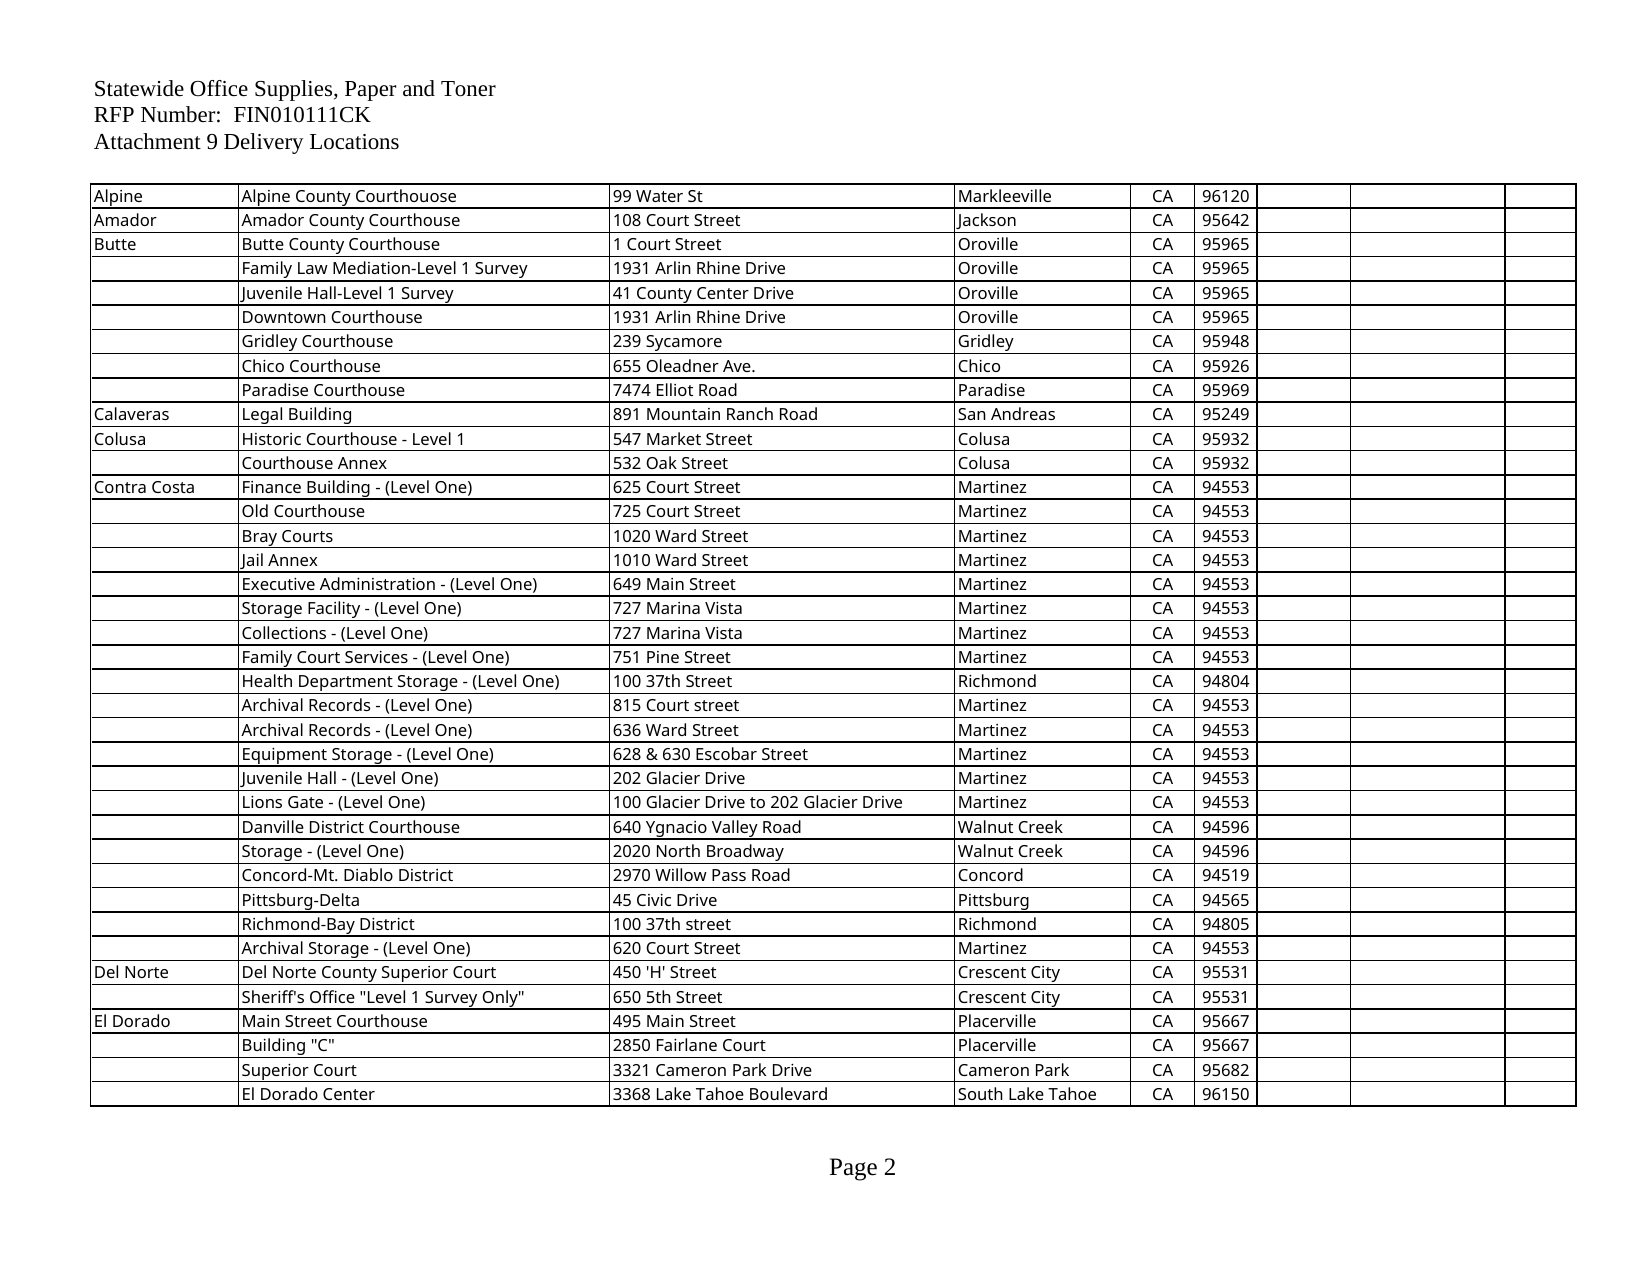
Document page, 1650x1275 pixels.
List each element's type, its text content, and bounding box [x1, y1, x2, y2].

table_cell [1506, 718, 1575, 741]
table_cell 94553 [1195, 694, 1256, 717]
table_cell CA [1131, 233, 1194, 256]
table_cell [1351, 1010, 1504, 1032]
table_cell [1506, 864, 1575, 887]
table_cell [1351, 379, 1504, 401]
table_cell [1258, 573, 1350, 595]
table_cell 94553 [1195, 524, 1256, 547]
table_cell [1258, 791, 1350, 814]
table_cell [1506, 354, 1575, 377]
table_cell Courthouse Annex [239, 451, 609, 474]
table_cell Executive Administration - (Level One) [239, 573, 609, 595]
table_cell [91, 791, 238, 814]
table_cell [1351, 670, 1504, 692]
table_cell Oroville [955, 306, 1130, 328]
table_cell [91, 936, 238, 959]
table_cell [1506, 913, 1575, 935]
table_cell CA [1131, 670, 1194, 692]
table_cell [1351, 306, 1504, 328]
table_cell [91, 694, 238, 717]
table_cell [91, 378, 238, 401]
table_cell [610, 1082, 954, 1105]
table_cell 94553 [1195, 548, 1256, 571]
table_cell [1351, 573, 1504, 595]
table_cell [91, 718, 238, 741]
table_cell [610, 306, 954, 328]
table_cell [1258, 451, 1350, 474]
table_cell CA [1131, 379, 1194, 401]
table_cell [1351, 524, 1504, 547]
table_cell Old Courthouse [239, 500, 609, 523]
table_cell 727 [610, 597, 954, 620]
table_cell [610, 816, 954, 838]
table_cell CA [1131, 1058, 1194, 1081]
table_cell [1258, 524, 1350, 547]
table_cell Colusa [955, 427, 1130, 450]
table_cell [955, 913, 1130, 935]
table_cell [1351, 1034, 1504, 1057]
table_cell Juvenile Hall - (Level One) [239, 767, 609, 789]
table_cell [955, 767, 1130, 789]
table_cell [1351, 937, 1504, 959]
table_cell 45 Civic Drive [610, 888, 954, 911]
table_cell [610, 185, 954, 207]
table_cell 94553 [1195, 791, 1256, 814]
table_cell 95642 [1195, 209, 1256, 231]
table_cell [610, 670, 954, 692]
table_cell [1351, 500, 1504, 523]
table_cell [1258, 840, 1350, 862]
table_cell CA [1131, 330, 1194, 353]
table_cell Colusa [91, 427, 238, 450]
table_cell Amador [91, 208, 238, 231]
table_cell [955, 379, 1130, 401]
table_cell [955, 840, 1130, 862]
table_cell Family Court Services - (Level One) [239, 646, 609, 668]
table_cell [1258, 1082, 1350, 1105]
table_cell [1351, 403, 1504, 426]
table_cell 94553 [1195, 767, 1256, 789]
table_cell [1506, 670, 1575, 692]
table_cell [1351, 209, 1504, 231]
table_cell [1258, 718, 1350, 741]
table_cell 95965 [1195, 282, 1256, 304]
table_cell [1258, 743, 1350, 765]
table_cell [1258, 985, 1350, 1008]
table_cell [955, 864, 1130, 887]
table_cell Del Norte County Superior Court [239, 961, 609, 984]
table_cell [955, 961, 1130, 984]
table_cell Courthouse [239, 1010, 609, 1032]
table_cell [955, 354, 1130, 377]
table_cell [955, 985, 1130, 1008]
table_cell Courthouse [239, 354, 609, 377]
table_cell [955, 476, 1130, 498]
table_cell [239, 403, 609, 426]
table_cell [610, 427, 954, 450]
table_cell [955, 597, 1130, 620]
table_cell CA [1131, 597, 1194, 620]
table_cell CA [1131, 573, 1194, 595]
table_cell [955, 621, 1130, 644]
table_cell Alpine [91, 185, 238, 207]
table_cell [1506, 791, 1575, 814]
table_cell 108 Court Street [610, 209, 954, 231]
table_cell [1351, 1058, 1504, 1081]
table_cell 94553 [1195, 718, 1256, 741]
table_cell [1351, 816, 1504, 838]
table_cell [1258, 548, 1350, 571]
table_cell CA [1131, 476, 1194, 498]
table_cell [1351, 330, 1504, 353]
table_cell 94553 [1195, 597, 1256, 620]
table_cell CA [1131, 524, 1194, 547]
table_cell [91, 548, 238, 571]
table_cell 94553 [1195, 573, 1256, 595]
table_cell [1258, 185, 1350, 207]
table_cell [91, 451, 238, 474]
table_cell [1506, 767, 1575, 789]
table_cell [1258, 257, 1350, 280]
table_cell 94596 [1195, 816, 1256, 838]
table_cell 95948 [1195, 330, 1256, 353]
table_cell 450 'H' Street [610, 961, 954, 984]
table_cell Courthouse [239, 233, 609, 256]
table_cell [955, 888, 1130, 911]
table_cell Markleeville [955, 185, 1130, 207]
table_cell [955, 937, 1130, 959]
table_cell Gridley Courthouse [239, 330, 609, 353]
table_cell [1258, 379, 1350, 401]
table_cell [1351, 961, 1504, 984]
table_cell [610, 548, 954, 571]
table_cell Archival Records - (Level One) [239, 718, 609, 741]
table_cell 95667 [1195, 1034, 1256, 1057]
table_cell 94553 [1195, 646, 1256, 668]
table_cell [91, 766, 238, 789]
table_cell Equipment Storage - (Level One) [239, 743, 609, 765]
table_cell 727 [610, 621, 954, 644]
table_cell [1506, 961, 1575, 984]
table_cell 1 Court Street [610, 233, 954, 256]
table_cell [1351, 427, 1504, 450]
table_cell [1258, 694, 1350, 717]
table_cell Calaveras [91, 402, 238, 426]
table_cell [1506, 1082, 1575, 1105]
table_cell CA [1131, 937, 1194, 959]
table_cell Storage Facility - (Level One) [239, 597, 609, 620]
table_cell - (Level One) [239, 476, 609, 498]
table_cell [610, 451, 954, 474]
table_cell [1351, 451, 1504, 474]
table_cell [1258, 597, 1350, 620]
table_cell [1258, 354, 1350, 377]
table_cell 94596 [1195, 840, 1256, 862]
table_cell 95682 [1195, 1058, 1256, 1081]
table_cell CA [1131, 767, 1194, 789]
table_cell [1351, 233, 1504, 256]
table_cell [1506, 548, 1575, 571]
table_cell [1506, 1034, 1575, 1057]
table_cell [955, 1010, 1130, 1032]
table_cell [1351, 646, 1504, 668]
table_cell [1258, 500, 1350, 523]
table_cell 95969 [1195, 379, 1256, 401]
table_cell 725 Court Street [610, 500, 954, 523]
table_cell [1258, 1034, 1350, 1057]
table_cell [610, 913, 954, 935]
table_cell CA [1131, 791, 1194, 814]
table_cell [955, 524, 1130, 547]
table_cell [1258, 646, 1350, 668]
table_cell [1506, 694, 1575, 717]
table_cell CA [1131, 816, 1194, 838]
table_cell [1258, 476, 1350, 498]
table_cell CA [1131, 282, 1194, 304]
table_cell [955, 816, 1130, 838]
table_cell [1506, 233, 1575, 256]
table_cell CA [1131, 185, 1194, 207]
table_cell [1506, 330, 1575, 353]
table_cell [1506, 743, 1575, 765]
table_cell [91, 1058, 238, 1081]
table_cell [610, 718, 954, 741]
table_cell [955, 1082, 1130, 1105]
table_cell [1258, 937, 1350, 959]
table_cell [91, 572, 238, 595]
table_cell Cameron Park [955, 1058, 1130, 1081]
table_cell 95932 [1195, 451, 1256, 474]
table_cell [1258, 330, 1350, 353]
table_cell [91, 912, 238, 935]
table_cell CA [1131, 985, 1194, 1008]
table_cell [1258, 427, 1350, 450]
table_cell [610, 1058, 954, 1081]
table_cell [1351, 985, 1504, 1008]
table_cell [91, 257, 238, 280]
table_cell [239, 1082, 609, 1105]
table_cell [1258, 209, 1350, 231]
table_cell CA [1131, 743, 1194, 765]
table_cell [1506, 282, 1575, 304]
table_cell [610, 573, 954, 595]
table_cell [955, 646, 1130, 668]
table_cell [91, 621, 238, 644]
table_cell to [610, 791, 954, 814]
table_cell Family Law Mediation-Level 1 Survey [239, 257, 609, 280]
table_cell [955, 209, 1130, 231]
table_cell [955, 573, 1130, 595]
table_cell [1258, 961, 1350, 984]
table_cell [955, 500, 1130, 523]
table_cell [1258, 1010, 1350, 1032]
table_cell [1506, 451, 1575, 474]
table_cell [1258, 864, 1350, 887]
table_cell [610, 1034, 954, 1057]
table_cell 815 Court street [610, 694, 954, 717]
table_cell [1351, 888, 1504, 911]
table_cell [1506, 985, 1575, 1008]
table_cell [610, 379, 954, 401]
table_cell [1506, 573, 1575, 595]
table_cell CA [1131, 888, 1194, 911]
table_cell Juvenile Hall-Level 1 Survey [239, 282, 609, 304]
table_cell [91, 815, 238, 838]
table_cell CA [1131, 694, 1194, 717]
table_cell Storage - (Level One) [239, 840, 609, 862]
table_cell CA [1131, 427, 1194, 450]
table_cell [91, 305, 238, 328]
table_cell 95531 [1195, 961, 1256, 984]
table_cell Courthouse [239, 209, 609, 231]
table_cell [91, 1082, 238, 1105]
table_cell Archival Records - (Level One) [239, 694, 609, 717]
table_cell [1506, 427, 1575, 450]
table_cell [610, 403, 954, 426]
table_cell [91, 669, 238, 692]
table_cell [1506, 816, 1575, 838]
table_cell Historic Courthouse - Level 1 [239, 427, 609, 450]
table_cell CA [1131, 840, 1194, 862]
table_cell 95965 [1195, 257, 1256, 280]
table_cell Lions Gate - (Level One) [239, 791, 609, 814]
table_cell 94553 [1195, 621, 1256, 644]
table_cell Downtown Courthouse [239, 306, 609, 328]
table_cell 239 Sycamore [610, 330, 954, 353]
table_cell [91, 742, 238, 765]
table_cell 628 & [610, 743, 954, 765]
table_cell 620 Court Street [610, 937, 954, 959]
table_cell [1506, 937, 1575, 959]
table_cell 95932 [1195, 427, 1256, 450]
table_cell Danville District Courthouse [239, 816, 609, 838]
table_cell CA [1131, 354, 1194, 377]
table_cell [1351, 257, 1504, 280]
table_cell [1351, 913, 1504, 935]
table_cell CA [1131, 451, 1194, 474]
table_cell 95249 [1195, 403, 1256, 426]
table_cell 95965 [1195, 233, 1256, 256]
table_cell [1351, 840, 1504, 862]
table_cell CA [1131, 913, 1194, 935]
table_cell 95926 [1195, 354, 1256, 377]
table_cell 94519 [1195, 864, 1256, 887]
table_cell CA [1131, 864, 1194, 887]
table_cell [610, 864, 954, 887]
table_cell [91, 233, 238, 256]
table_cell [610, 257, 954, 280]
table_cell [1351, 1082, 1504, 1105]
table_cell [1351, 548, 1504, 571]
table_cell [1258, 888, 1350, 911]
table_cell Pittsburg-Delta [239, 888, 609, 911]
table_cell [1506, 379, 1575, 401]
table_cell [1351, 767, 1504, 789]
table_cell [610, 646, 954, 668]
table_cell CA [1131, 257, 1194, 280]
table_cell [91, 499, 238, 523]
table_cell [610, 524, 954, 547]
table_cell [955, 694, 1130, 717]
table_cell Richmond-Bay District [239, 913, 609, 935]
table_cell [1258, 767, 1350, 789]
table_cell Concord-Mt. Diablo District [239, 864, 609, 887]
table_cell [91, 864, 238, 887]
table_cell 94553 [1195, 937, 1256, 959]
table_cell [1506, 646, 1575, 668]
table_cell 625 Court Street [610, 476, 954, 498]
table_cell CA [1131, 961, 1194, 984]
table_cell [1351, 791, 1504, 814]
table_cell CA [1131, 548, 1194, 571]
table_cell [91, 888, 238, 911]
table_cell [610, 282, 954, 304]
table_cell [955, 791, 1130, 814]
table_cell 96120 [1195, 185, 1256, 207]
table_cell [610, 1010, 954, 1032]
table_cell [1506, 1058, 1575, 1081]
table_cell San Andreas [955, 403, 1130, 426]
table_cell [1351, 354, 1504, 377]
table_cell [955, 743, 1130, 765]
table_cell Gridley [955, 330, 1130, 353]
table_cell Del Norte [91, 961, 238, 984]
table_cell [1506, 524, 1575, 547]
table_cell CA [1131, 403, 1194, 426]
table_cell Contra Costa [91, 475, 238, 498]
table_cell [91, 596, 238, 620]
table_cell 94553 [1195, 743, 1256, 765]
table_cell CA [1131, 1010, 1194, 1032]
table_cell Superior Court [239, 1058, 609, 1081]
table_cell [1258, 306, 1350, 328]
table_cell [91, 645, 238, 668]
table_cell CA [1131, 1034, 1194, 1057]
table_cell Oroville [955, 257, 1130, 280]
table_cell [91, 524, 238, 547]
table_cell [91, 354, 238, 377]
table_cell CA [1131, 621, 1194, 644]
table_cell [1258, 403, 1350, 426]
table_cell [955, 1034, 1130, 1057]
table_cell [1258, 233, 1350, 256]
table_cell 95531 [1195, 985, 1256, 1008]
table_cell Alpine [239, 185, 609, 207]
table_cell 94805 [1195, 913, 1256, 935]
table_cell CA [1131, 209, 1194, 231]
table_cell [91, 1009, 238, 1032]
table_cell Building "C" [239, 1034, 609, 1057]
table_cell [91, 1033, 238, 1057]
table_cell Jail Annex [239, 548, 609, 571]
table_cell [1351, 476, 1504, 498]
table_cell [1506, 257, 1575, 280]
table_cell [610, 985, 954, 1008]
table_cell [1258, 816, 1350, 838]
table_cell [610, 767, 954, 789]
table_cell [1351, 282, 1504, 304]
table_cell 94804 [1195, 670, 1256, 692]
table_cell [610, 354, 954, 377]
table_cell 94565 [1195, 888, 1256, 911]
table_cell 94553 [1195, 476, 1256, 498]
table_cell 95667 [1195, 1010, 1256, 1032]
table_cell [1351, 621, 1504, 644]
table_cell [1506, 500, 1575, 523]
table_cell [1351, 597, 1504, 620]
table_cell Health Department Storage - (Level One) [239, 670, 609, 692]
table_cell Sheriff's Office "Level 1 Survey Only" [239, 985, 609, 1008]
table_cell [955, 670, 1130, 692]
table_cell [91, 281, 238, 304]
table_cell [91, 330, 238, 353]
table_cell [1258, 913, 1350, 935]
table_cell [1506, 597, 1575, 620]
table_cell CA [1131, 500, 1194, 523]
table_cell [955, 548, 1130, 571]
table_cell [1506, 1010, 1575, 1032]
table_cell [1351, 694, 1504, 717]
table_cell [1258, 670, 1350, 692]
table_cell Oroville [955, 282, 1130, 304]
table_cell [1506, 403, 1575, 426]
table_cell Bray Courts [239, 524, 609, 547]
table_cell [1351, 743, 1504, 765]
table_cell [1351, 718, 1504, 741]
table_cell [91, 839, 238, 862]
table_cell [1506, 476, 1575, 498]
table_cell CA [1131, 718, 1194, 741]
table_cell [1506, 306, 1575, 328]
table_cell 95965 [1195, 306, 1256, 328]
table_cell CA [1131, 1082, 1194, 1105]
table_cell [1258, 621, 1350, 644]
table_cell Oroville [955, 233, 1130, 256]
table_cell [1506, 840, 1575, 862]
table_cell [1258, 1058, 1350, 1081]
table_cell [1506, 621, 1575, 644]
table_cell 96150 [1195, 1082, 1256, 1105]
table_cell Courthouse [239, 379, 609, 401]
table_cell [1351, 864, 1504, 887]
table_cell 2020 North Broadway [610, 840, 954, 862]
table_cell [1506, 185, 1575, 207]
table_cell Collections - (Level One) [239, 621, 609, 644]
table_cell CA [1131, 306, 1194, 328]
table_cell 94553 [1195, 500, 1256, 523]
table_cell [1506, 888, 1575, 911]
table_cell CA [1131, 646, 1194, 668]
table_cell [91, 985, 238, 1008]
table_cell Archival Storage - (Level One) [239, 937, 609, 959]
table_cell [1351, 185, 1504, 207]
table_cell [955, 718, 1130, 741]
table_cell [1506, 209, 1575, 231]
table_cell Colusa [955, 451, 1130, 474]
table_cell [1258, 282, 1350, 304]
